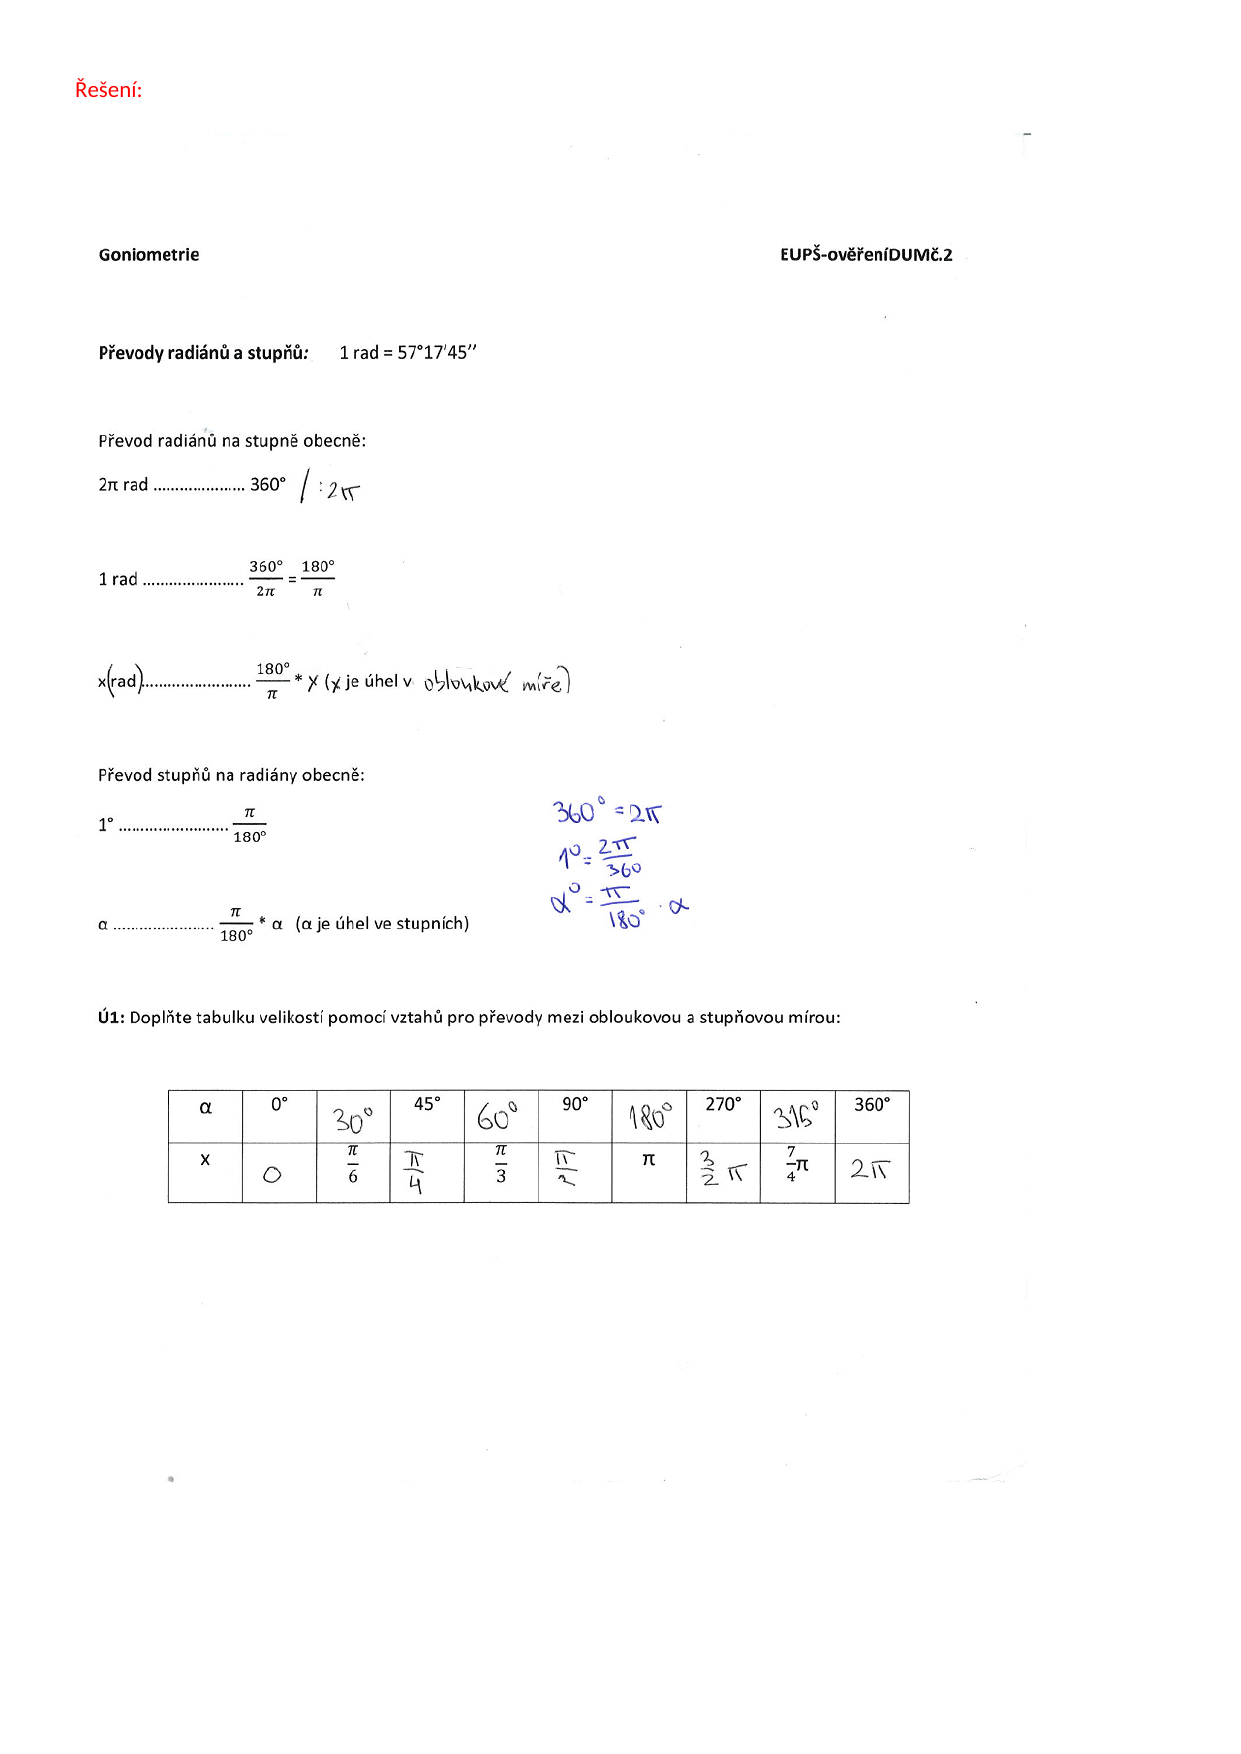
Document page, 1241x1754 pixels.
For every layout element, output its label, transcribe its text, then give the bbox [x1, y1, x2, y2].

picture [75, 128, 1032, 1483]
text Řešení: [75, 75, 1165, 103]
